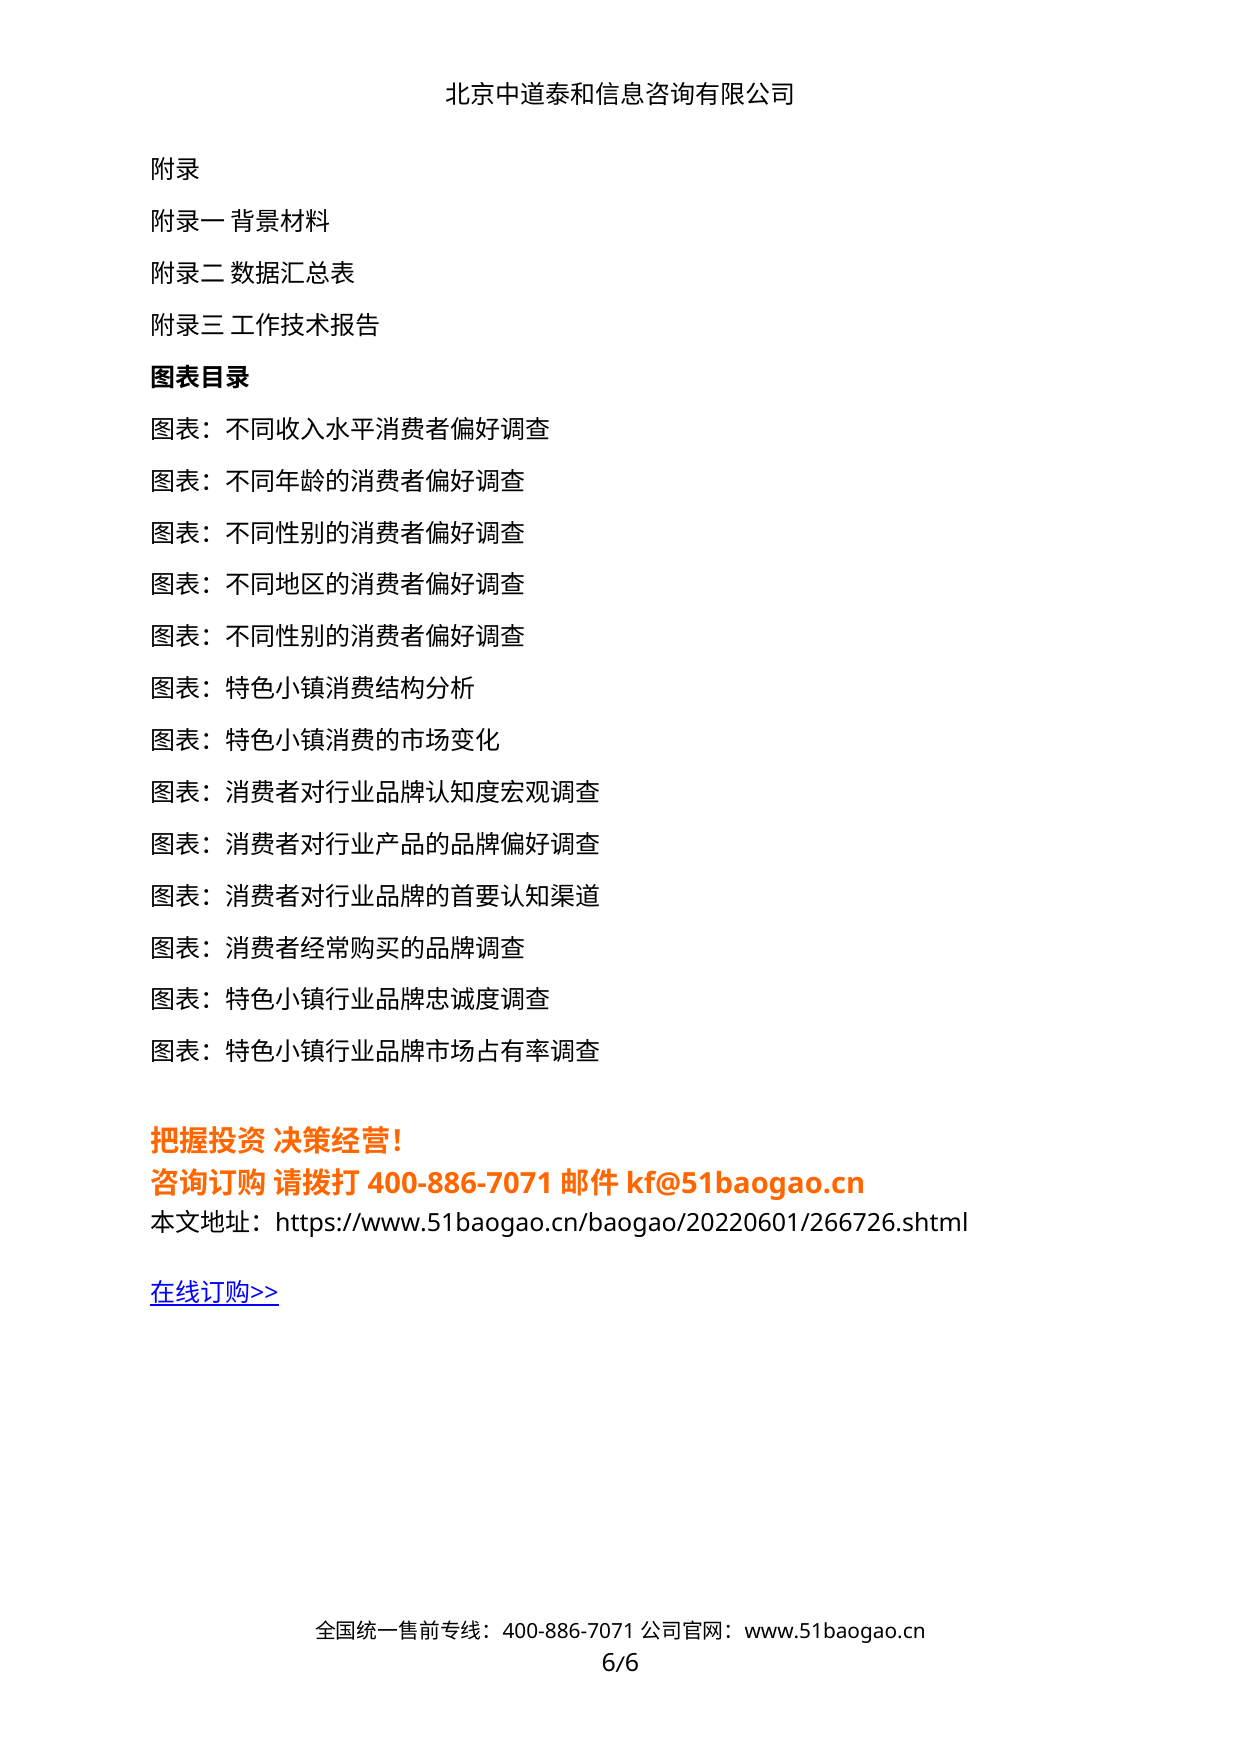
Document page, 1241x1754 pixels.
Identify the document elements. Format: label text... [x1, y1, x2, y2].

text 图表目录 [150, 357, 1090, 394]
text 图表：特色小镇消费的市场变化 [150, 721, 1090, 757]
text 图表：特色小镇消费结构分析 [150, 669, 1090, 705]
text 附录二 数据汇总表 [150, 254, 1090, 290]
text 图表：消费者经常购买的品牌调查 [150, 928, 1090, 964]
text 附录一 背景材料 [150, 202, 1090, 238]
text 把握投资 决策经营！咨询订购 请拨打 400-886-7071 邮件 kf@51baogao.cn本文地址：https://www.51baogao.cn/baogao/20220601/266726.shtml [150, 1084, 1090, 1239]
text 图表：特色小镇行业品牌市场占有率调查 [150, 1032, 1090, 1068]
text 图表：不同年龄的消费者偏好调查 [150, 461, 1090, 497]
text 图表：特色小镇行业品牌忠诚度调查 [150, 980, 1090, 1016]
text 附录 [150, 150, 1090, 186]
text 图表：不同收入水平消费者偏好调查 [150, 409, 1090, 446]
text 图表：不同性别的消费者偏好调查 [150, 617, 1090, 653]
text 在线订购>> [150, 1239, 1090, 1309]
text 图表：消费者对行业品牌的首要认知渠道 [150, 876, 1090, 912]
text 附录三 工作技术报告 [150, 306, 1090, 342]
text 图表：不同地区的消费者偏好调查 [150, 565, 1090, 601]
text 图表：消费者对行业品牌认知度宏观调查 [150, 772, 1090, 809]
text 图表：消费者对行业产品的品牌偏好调查 [150, 824, 1090, 861]
text 图表：不同性别的消费者偏好调查 [150, 513, 1090, 549]
